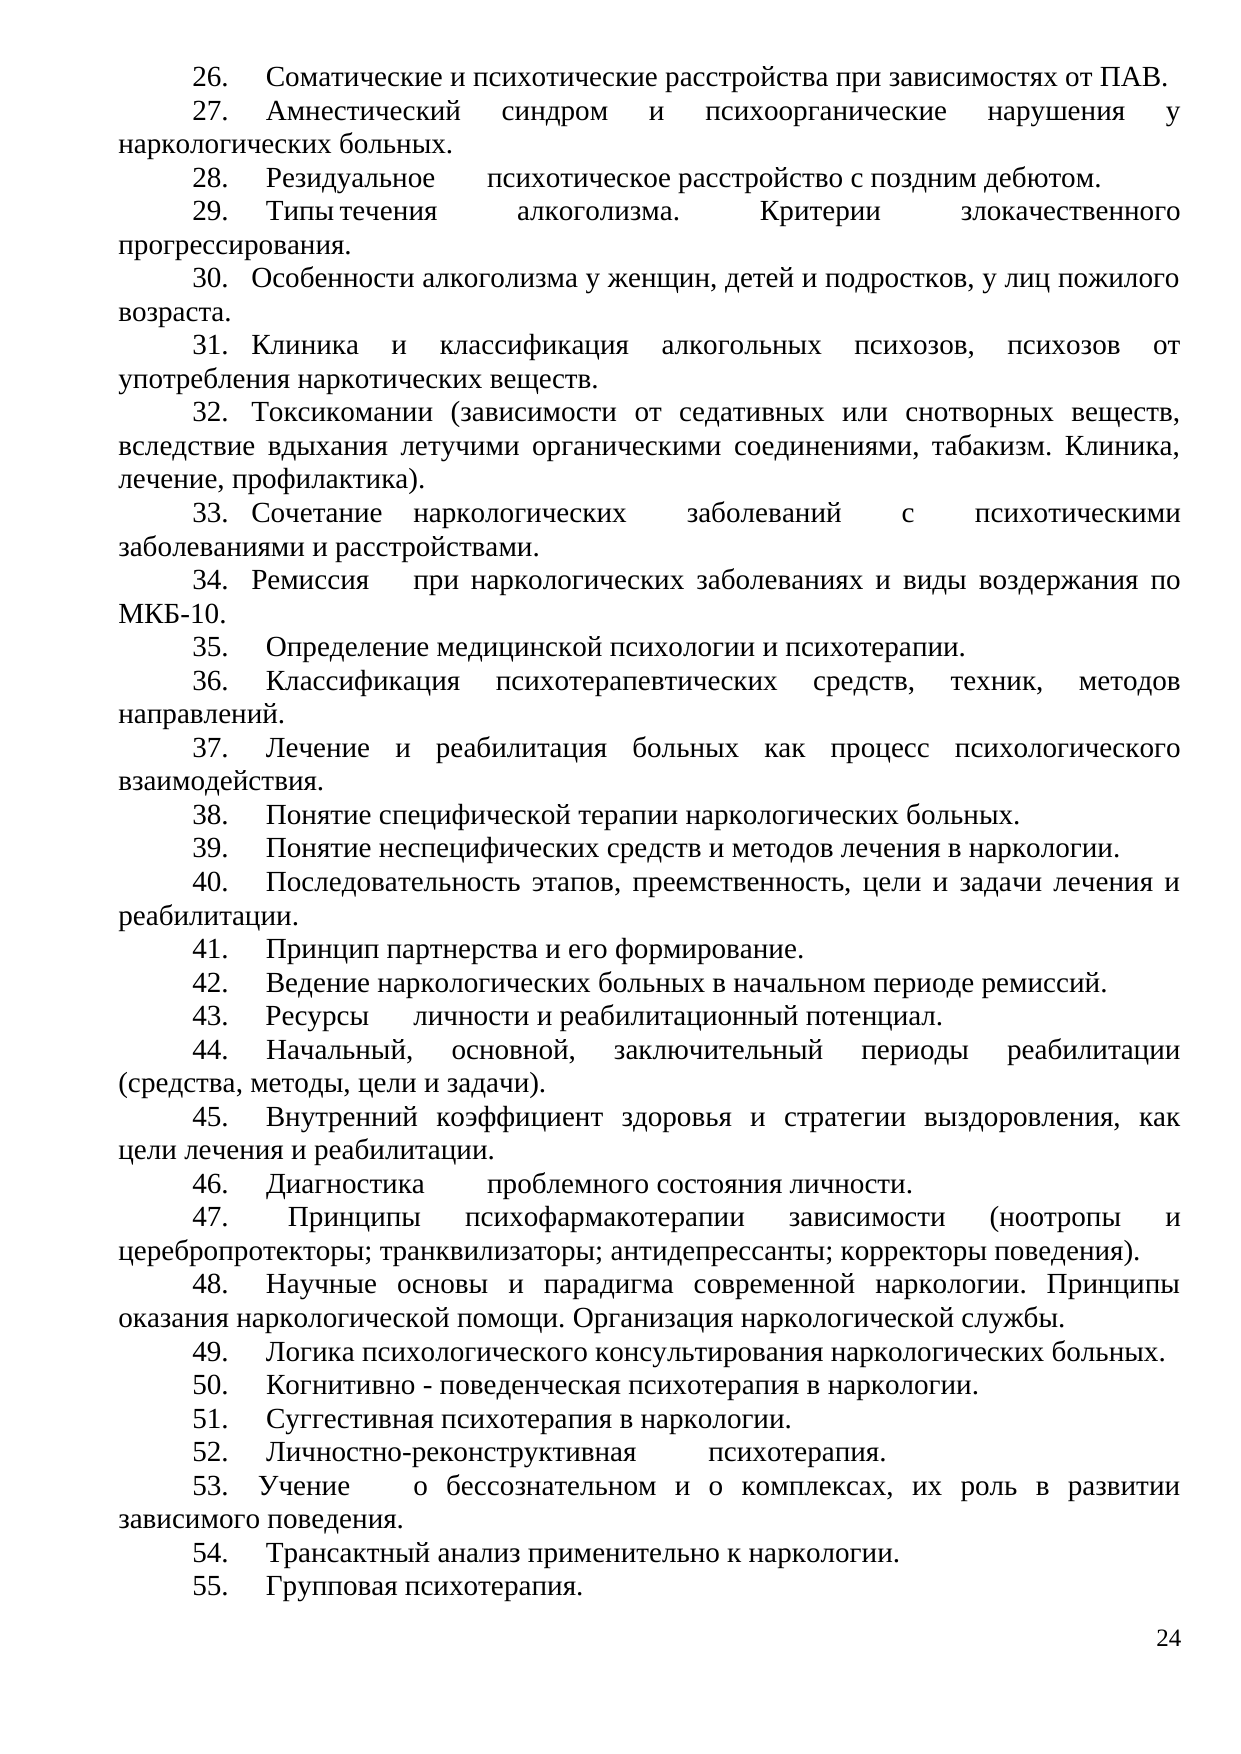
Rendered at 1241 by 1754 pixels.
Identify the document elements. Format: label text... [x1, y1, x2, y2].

list Диагностика проблемного состояния личности. [118, 1166, 1181, 1199]
list Трансактный анализ применительно к наркологии. [118, 1535, 1181, 1568]
list Групповая психотерапия. [118, 1568, 1181, 1602]
list Клиника и классификация алкогольных психозов, психозов от употребления наркотических веществ. [118, 327, 1181, 394]
list Ремиссия при наркологических заболеваниях и виды воздержания по МКБ-10. [118, 562, 1181, 629]
list Принцип партнерства и его формирование. [118, 931, 1181, 965]
list Понятие специфической терапии наркологических больных. [118, 797, 1181, 831]
list Токсикомании (зависимости от седативных или снотворных веществ, вследствие вдыхания летучими органическими соединениями, табакизм. Клиника, лечение, профилактика). [118, 394, 1181, 495]
list Ресурсы личности и реабилитационный потенциал. [118, 998, 1181, 1032]
list Ведение наркологических больных в начальном периоде ремиссий. [118, 965, 1181, 998]
list Понятие неспецифических средств и методов лечения в наркологии. [118, 831, 1181, 864]
list Логика психологического консультирования наркологических больных. [118, 1334, 1181, 1367]
list Соматические и психотические расстройства при зависимостях от ПАВ. [118, 59, 1181, 93]
list Личностно-реконструктивная психотерапия. [118, 1434, 1181, 1468]
list Амнестический синдром и психоорганические нарушения у наркологических больных. [118, 93, 1181, 160]
list Лечение и реабилитация больных как процесс психологического взаимодействия. [118, 730, 1181, 797]
list Особенности алкоголизма у женщин, детей и подростков, у лиц пожилого возраста. [118, 260, 1181, 327]
list Классификация психотерапевтических средств, техник, методов направлений. [118, 663, 1181, 730]
list Начальный, основной, заключительный периоды реабилитации (средства, методы, цели и задачи). [118, 1032, 1181, 1099]
list Учение о бессознательном и о комплексах, их роль в развитии зависимого поведения. [118, 1468, 1181, 1535]
list Внутренний коэффициент здоровья и стратегии выздоровления, как цели лечения и реабилитации. [118, 1099, 1181, 1166]
list Научные основы и парадигма современной наркологии. Принципы оказания наркологической помощи. Организация наркологической службы. [118, 1267, 1181, 1334]
list Типы течения алкоголизма. Критерии злокачественного прогрессирования. [118, 193, 1181, 260]
list Когнитивно - поведенческая психотерапия в наркологии. [118, 1367, 1181, 1401]
list Принципы психофармакотерапии зависимости (ноотропы и церебропротекторы; транквилизаторы; антидепрессанты; корректоры поведения). [118, 1199, 1181, 1267]
list Последовательность этапов, преемственность, цели и задачи лечения и реабилитации. [118, 864, 1181, 931]
list Резидуальное психотическое расстройство с поздним дебютом. [118, 160, 1181, 193]
list Суггестивная психотерапия в наркологии. [118, 1401, 1181, 1434]
list Сочетание наркологических заболеваний с психотическими заболеваниями и расстройствами. [118, 495, 1181, 562]
list Определение медицинской психологии и психотерапии. [118, 629, 1181, 663]
